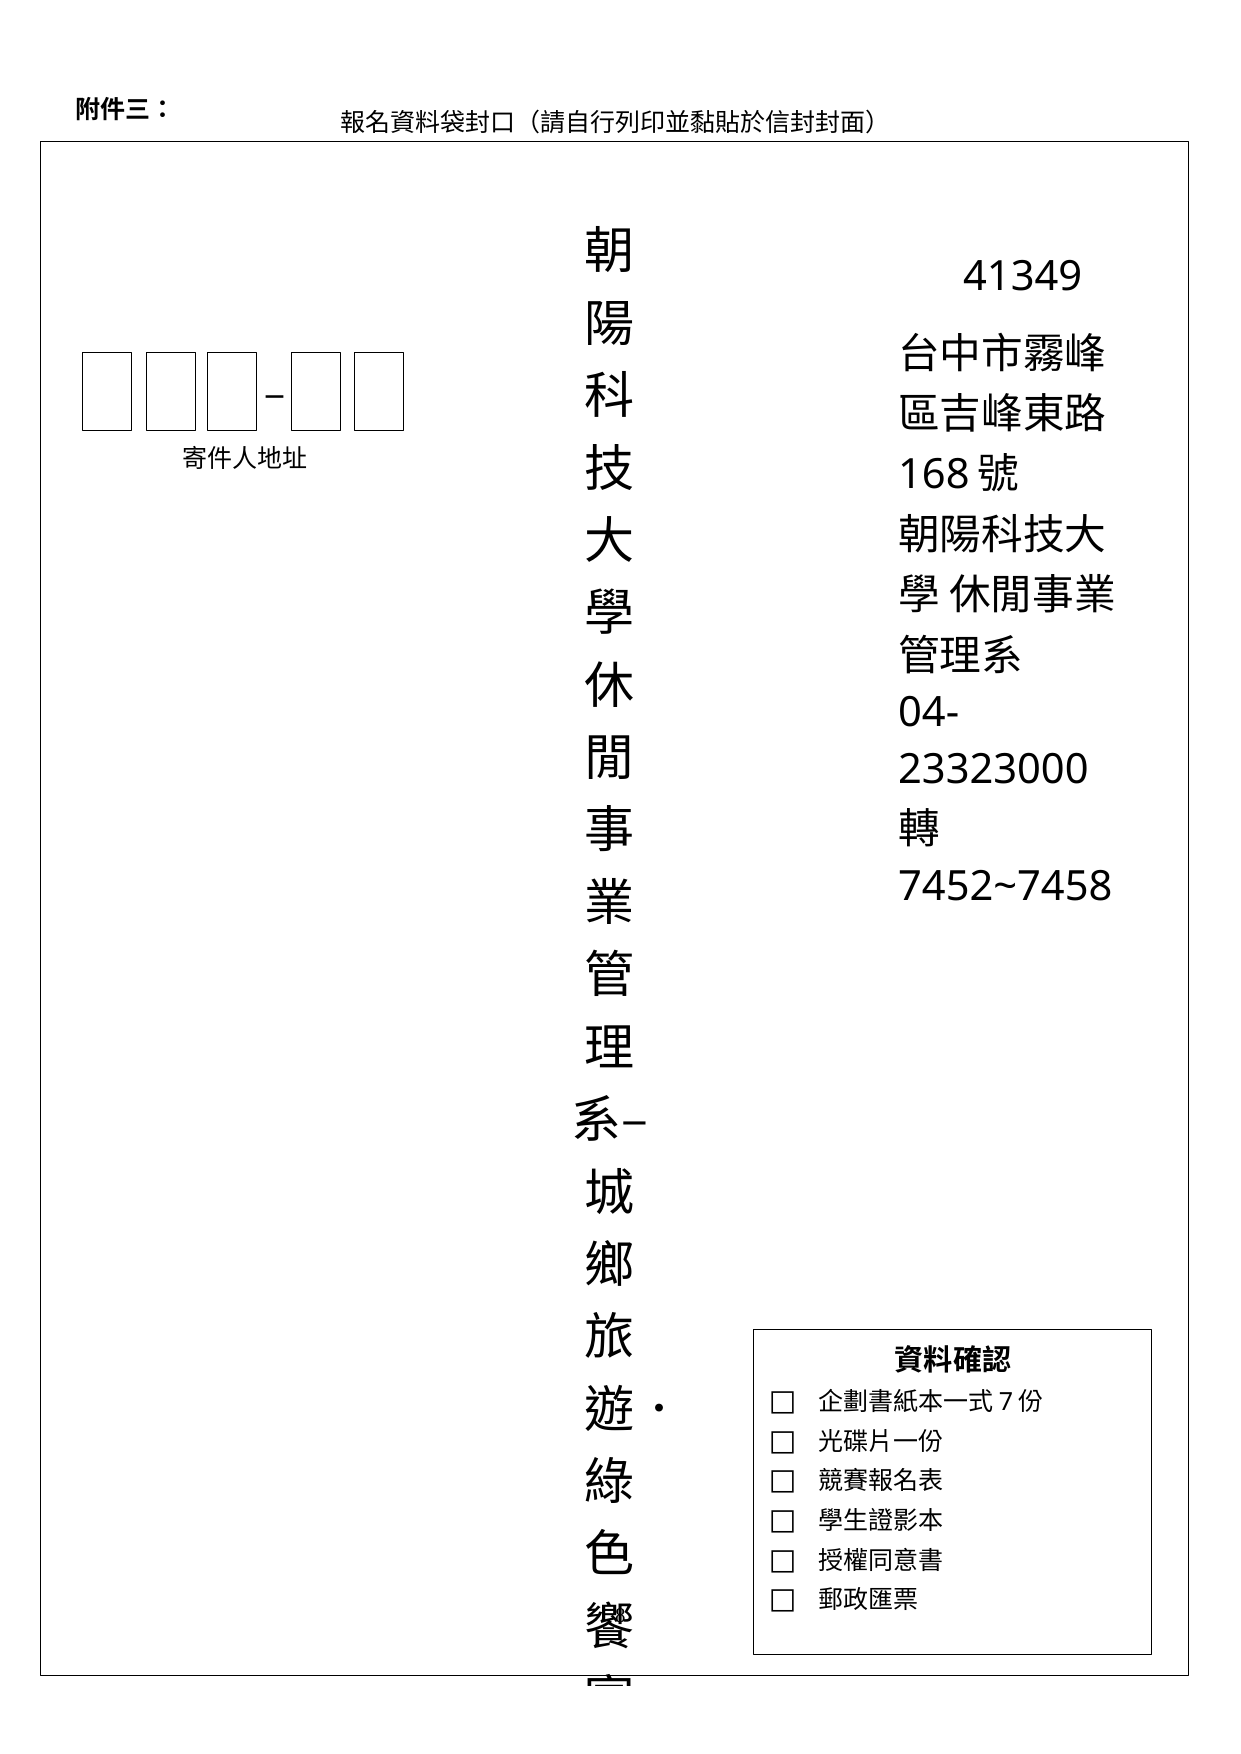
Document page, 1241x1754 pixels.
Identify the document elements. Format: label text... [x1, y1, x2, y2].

list 附件三： [75, 89, 1165, 126]
